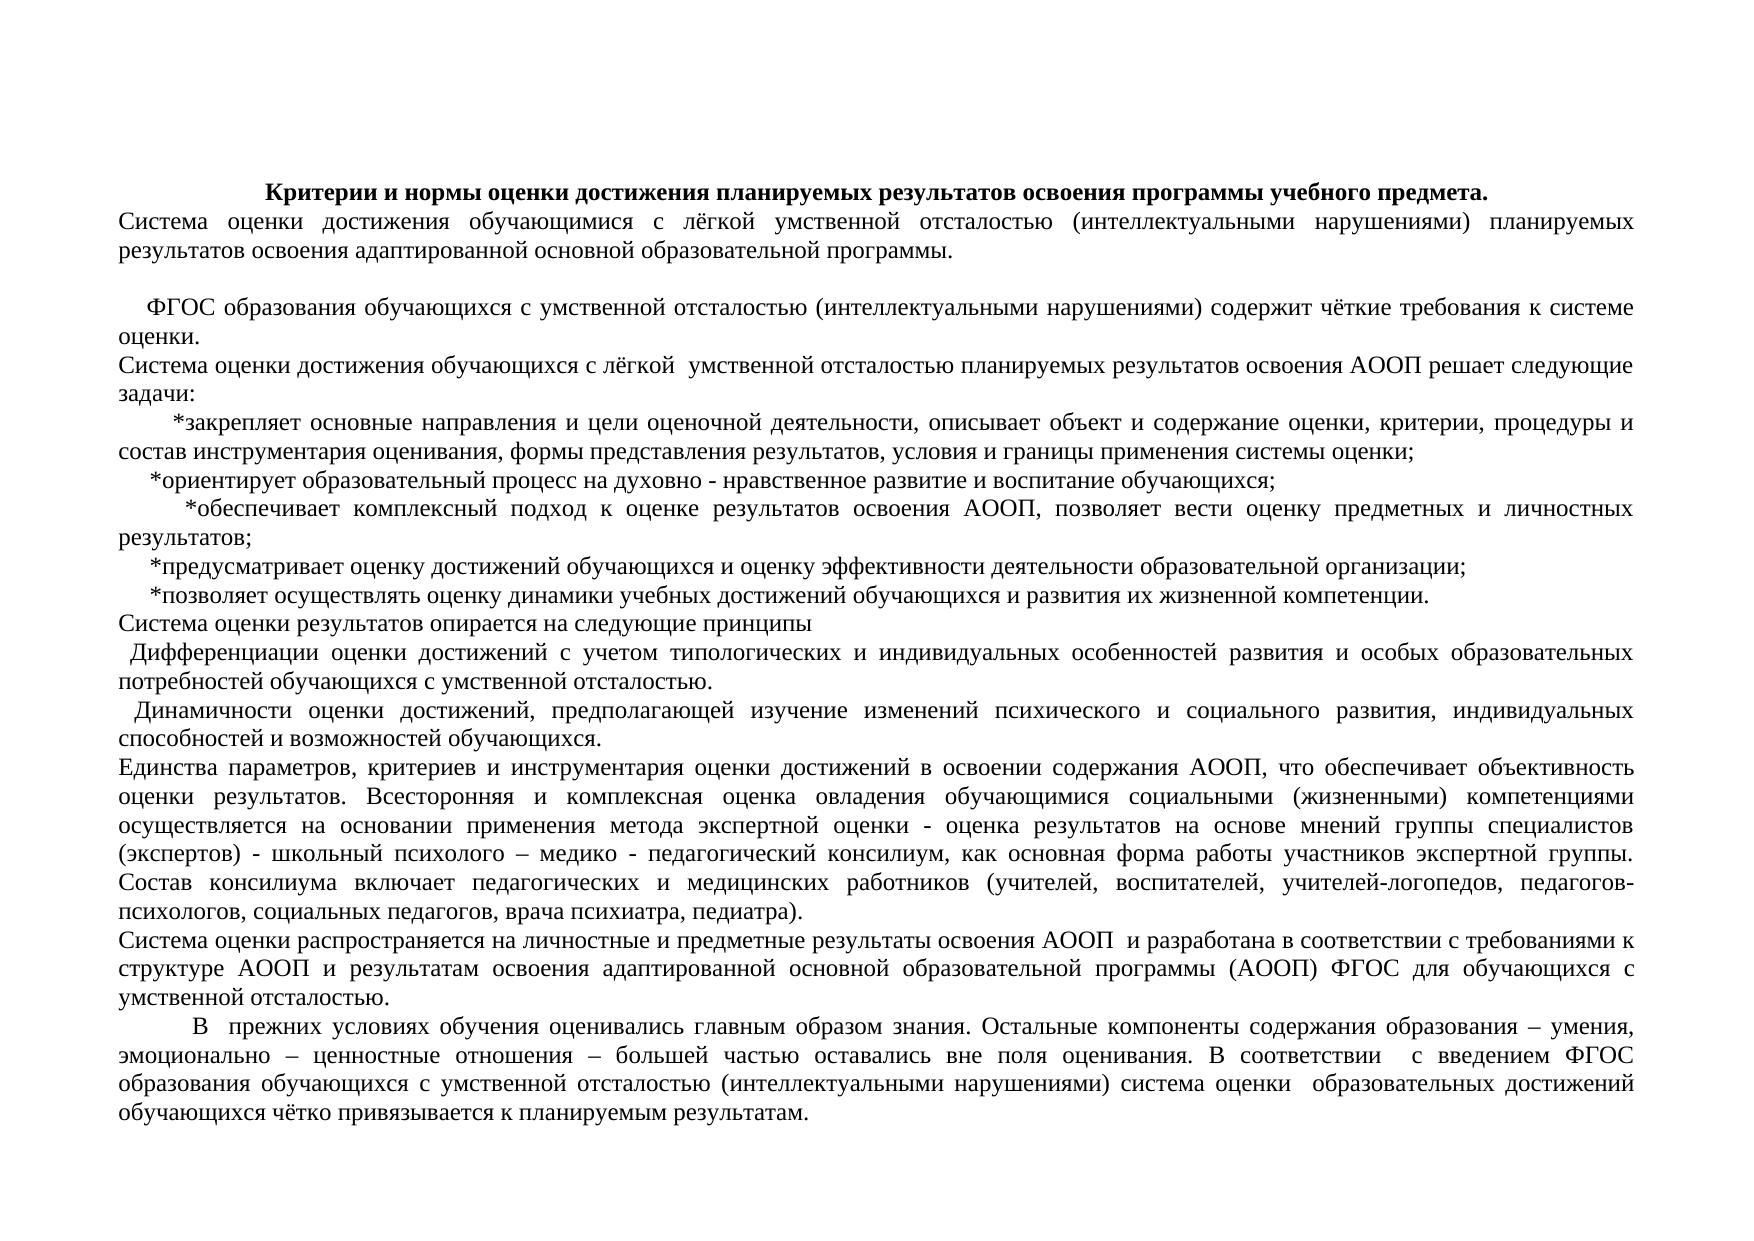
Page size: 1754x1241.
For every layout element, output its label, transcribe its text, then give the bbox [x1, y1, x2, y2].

text *предусматривает оценку достижений обучающихся и оценку эффективности деятельности образовательной организации; [118, 551, 1636, 580]
text *позволяет осуществлять оценку динамики учебных достижений обучающихся и развития их жизненной компетенции. [118, 580, 1636, 608]
text Динамичности оценки достижений, предполагающей изучение изменений психического и социального развития, индивидуальных способностей и возможностей обучающихся. [118, 695, 1636, 752]
text Критерии и нормы оценки достижения планируемых результатов освоения программы учебного предмета. [118, 177, 1636, 206]
text В прежних условиях обучения оценивались главным образом знания. Остальные компоненты содержания образования – умения, эмоционально – ценностные отношения – большей частью оставались вне поля оценивания. В соответствии с введением ФГОС образования обучающихся с умственной отсталостью (интеллектуальными нарушениями) система оценки образовательных достижений обучающихся чётко привязывается к планируемым результатам. [118, 1011, 1636, 1126]
text ФГОС образования обучающихся с умственной отсталостью (интеллектуальными нарушениями) содержит чёткие требования к системе оценки. [118, 292, 1636, 350]
text *обеспечивает комплексный подход к оценке результатов освоения АООП, позволяет вести оценку предметных и личностных результатов; [118, 493, 1636, 551]
text *закрепляет основные направления и цели оценочной деятельности, описывает объект и содержание оценки, критерии, процедуры и состав инструментария оценивания, формы представления результатов, условия и границы применения системы оценки; [118, 407, 1636, 465]
text Система оценки достижения обучающимися с лёгкой умственной отсталостью (интеллектуальными нарушениями) планируемых результатов освоения адаптированной основной образовательной программы. [118, 206, 1636, 263]
text Система оценки достижения обучающихся с лёгкой умственной отсталостью планируемых результатов освоения АООП решает следующие задачи: [118, 350, 1636, 407]
text Дифференциации оценки достижений с учетом типологических и индивидуальных особенностей развития и особых образовательных потребностей обучающихся с умственной отсталостью. [118, 637, 1636, 695]
text Единства параметров, критериев и инструментария оценки достижений в освоении содержания АООП, что обеспечивает объективность оценки результатов. Всесторонняя и комплексная оценка овладения обучающимися социальными (жизненными) компетенциями осуществляется на основании применения метода экспертной оценки - оценка результатов на основе мнений группы специалистов (экспертов) - школьный психолого – медико - педагогический консилиум, как основная форма работы участников экспертной группы. Состав консилиума включает педагогических и медицинских работников (учителей, воспитателей, учителей-логопедов, педагогов-психологов, социальных педагогов, врача психиатра, педиатра). [118, 752, 1636, 925]
text *ориентирует образовательный процесс на духовно - нравственное развитие и воспитание обучающихся; [118, 465, 1636, 493]
text Система оценки распространяется на личностные и предметные результаты освоения АООП и разработана в соответствии с требованиями к структуре АООП и результатам освоения адаптированной основной образовательной программы (АООП) ФГОС для обучающихся с умственной отсталостью. [118, 925, 1636, 1011]
text Система оценки результатов опирается на следующие принципы [118, 608, 1636, 637]
